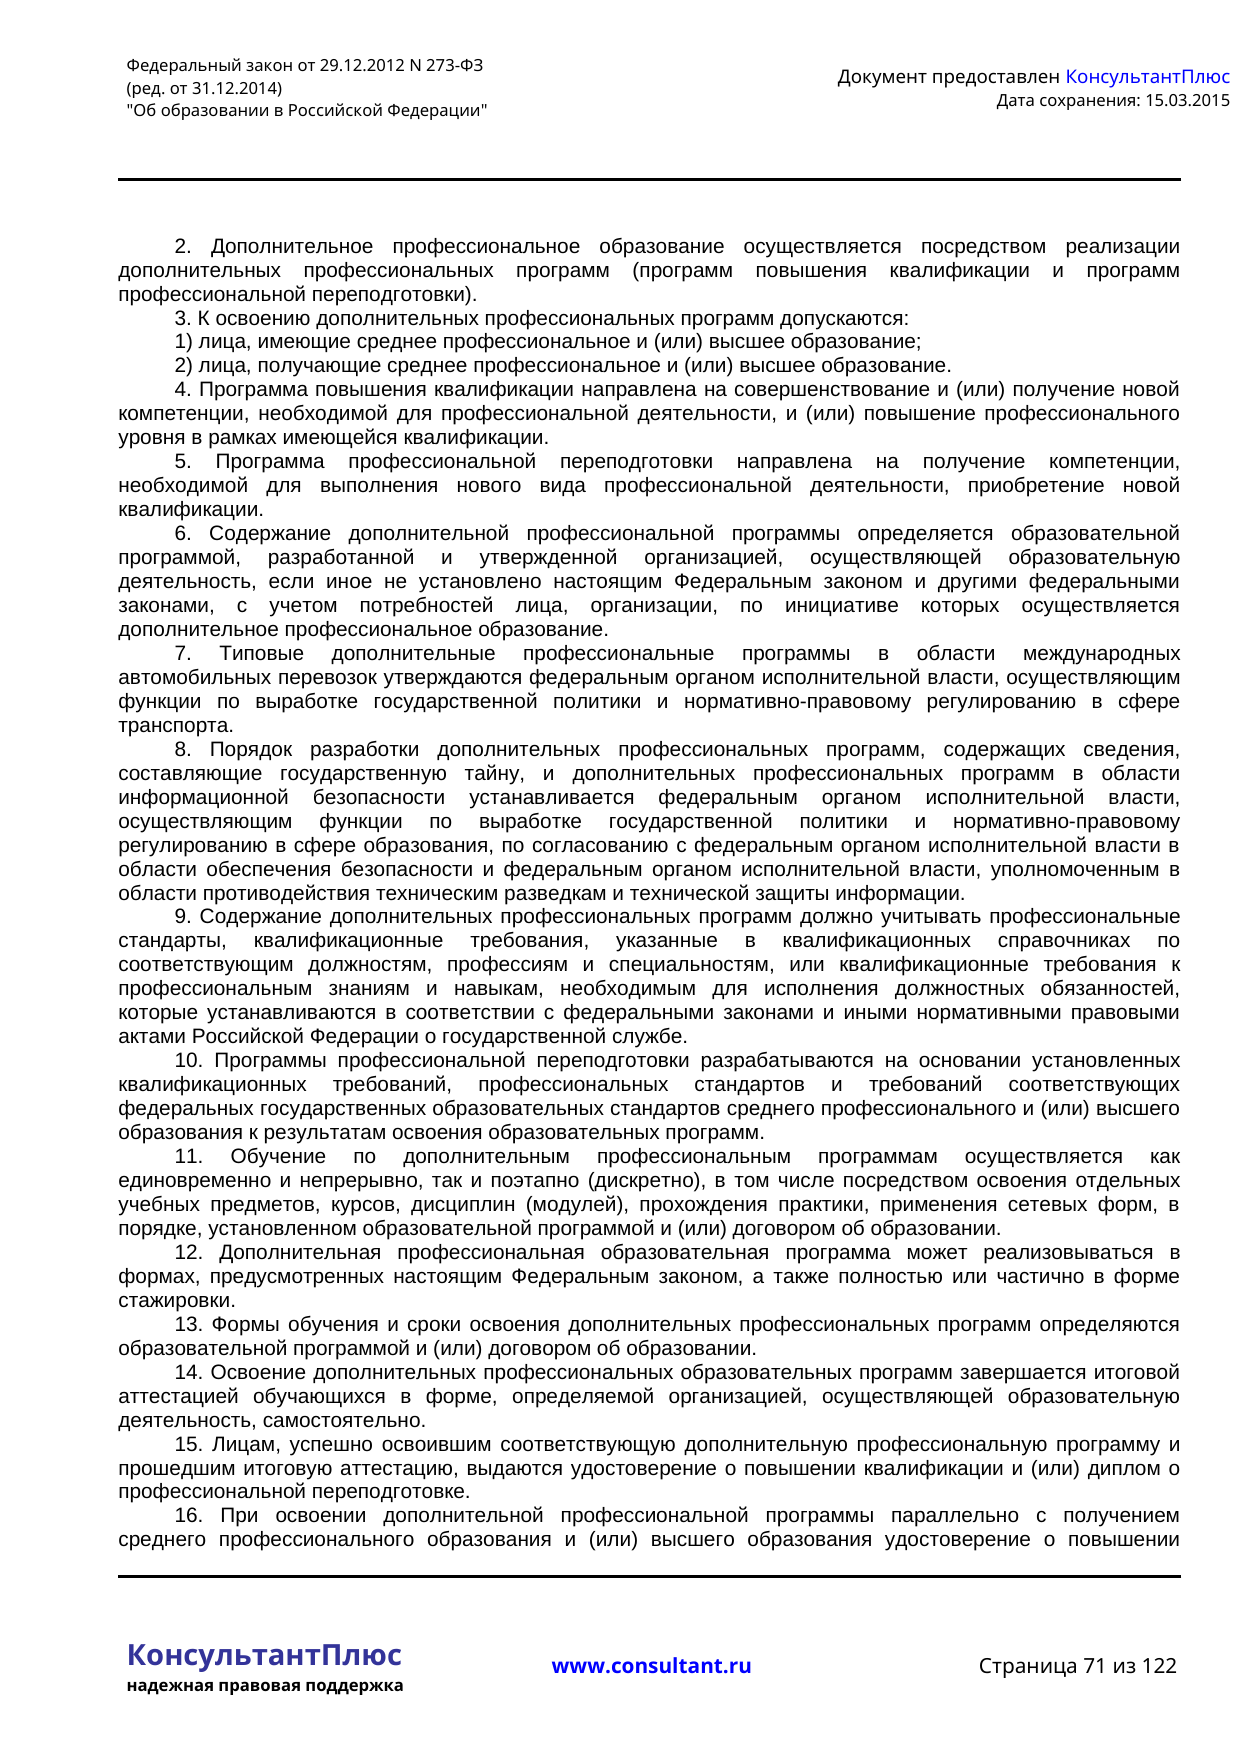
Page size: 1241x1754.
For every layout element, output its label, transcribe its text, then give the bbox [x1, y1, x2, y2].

text 2) лица, получающие среднее профессиональное и (или) высшее образование. [118, 353, 1181, 377]
text 4. Программа повышения квалификации направлена на совершенствование и (или) получение новой компетенции, необходимой для профессиональной деятельности, и (или) повышение профессионального уровня в рамках имеющейся квалификации. [118, 377, 1181, 449]
text 3. К освоению дополнительных профессиональных программ допускаются: [118, 305, 1181, 329]
text 8. Порядок разработки дополнительных профессиональных программ, содержащих сведения, составляющие государственную тайну, и дополнительных профессиональных программ в области информационной безопасности устанавливается федеральным органом исполнительной власти, осуществляющим функции по выработке государственной политики и нормативно-правовому регулированию в сфере образования, по согласованию с федеральным органом исполнительной власти в области обеспечения безопасности и федеральным органом исполнительной власти, уполномоченным в области противодействия техническим разведкам и технической защиты информации. [118, 737, 1181, 904]
text 14. Освоение дополнительных профессиональных образовательных программ завершается итоговой аттестацией обучающихся в форме, определяемой организацией, осуществляющей образовательную деятельность, самостоятельно. [118, 1359, 1181, 1431]
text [118, 1503, 1181, 1551]
text 5. Программа профессиональной переподготовки направлена на получение компетенции, необходимой для выполнения нового вида профессиональной деятельности, приобретение новой квалификации. [118, 449, 1181, 521]
text 13. Формы обучения и сроки освоения дополнительных профессиональных программ определяются образовательной программой и (или) договором об образовании. [118, 1312, 1181, 1359]
text 2. Дополнительное профессиональное образование осуществляется посредством реализации дополнительных профессиональных программ (программ повышения квалификации и программ профессиональной переподготовки). [118, 233, 1181, 305]
text 12. Дополнительная профессиональная образовательная программа может реализовываться в формах, предусмотренных настоящим Федеральным законом, а также полностью или частично в форме стажировки. [118, 1240, 1181, 1312]
text 10. Программы профессиональной переподготовки разрабатываются на основании установленных квалификационных требований, профессиональных стандартов и требований соответствующих федеральных государственных образовательных стандартов среднего профессионального и (или) высшего образования к результатам освоения образовательных программ. [118, 1048, 1181, 1144]
text 7. Типовые дополнительные профессиональные программы в области международных автомобильных перевозок утверждаются федеральным органом исполнительной власти, осуществляющим функции по выработке государственной политики и нормативно-правовому регулированию в сфере транспорта. [118, 641, 1181, 737]
text 11. Обучение по дополнительным профессиональным программам осуществляется как единовременно и непрерывно, так и поэтапно (дискретно), в том числе посредством освоения отдельных учебных предметов, курсов, дисциплин (модулей), прохождения практики, применения сетевых форм, в порядке, установленном образовательной программой и (или) договором об образовании. [118, 1144, 1181, 1240]
text 6. Содержание дополнительной профессиональной программы определяется образовательной программой, разработанной и утвержденной организацией, осуществляющей образовательную деятельность, если иное не установлено настоящим Федеральным законом и другими федеральными законами, с учетом потребностей лица, организации, по инициативе которых осуществляется дополнительное профессиональное образование. [118, 521, 1181, 641]
text 9. Содержание дополнительных профессиональных программ должно учитывать профессиональные стандарты, квалификационные требования, указанные в квалификационных справочниках по соответствующим должностям, профессиям и специальностям, или квалификационные требования к профессиональным знаниям и навыкам, необходимым для исполнения должностных обязанностей, которые устанавливаются в соответствии с федеральными законами и иными нормативными правовыми актами Российской Федерации о государственной службе. [118, 904, 1181, 1048]
text 1) лица, имеющие среднее профессиональное и (или) высшее образование; [118, 329, 1181, 353]
text 15. Лицам, успешно освоившим соответствующую дополнительную профессиональную программу и прошедшим итоговую аттестацию, выдаются удостоверение о повышении квалификации и (или) диплом о профессиональной переподготовке. [118, 1431, 1181, 1503]
